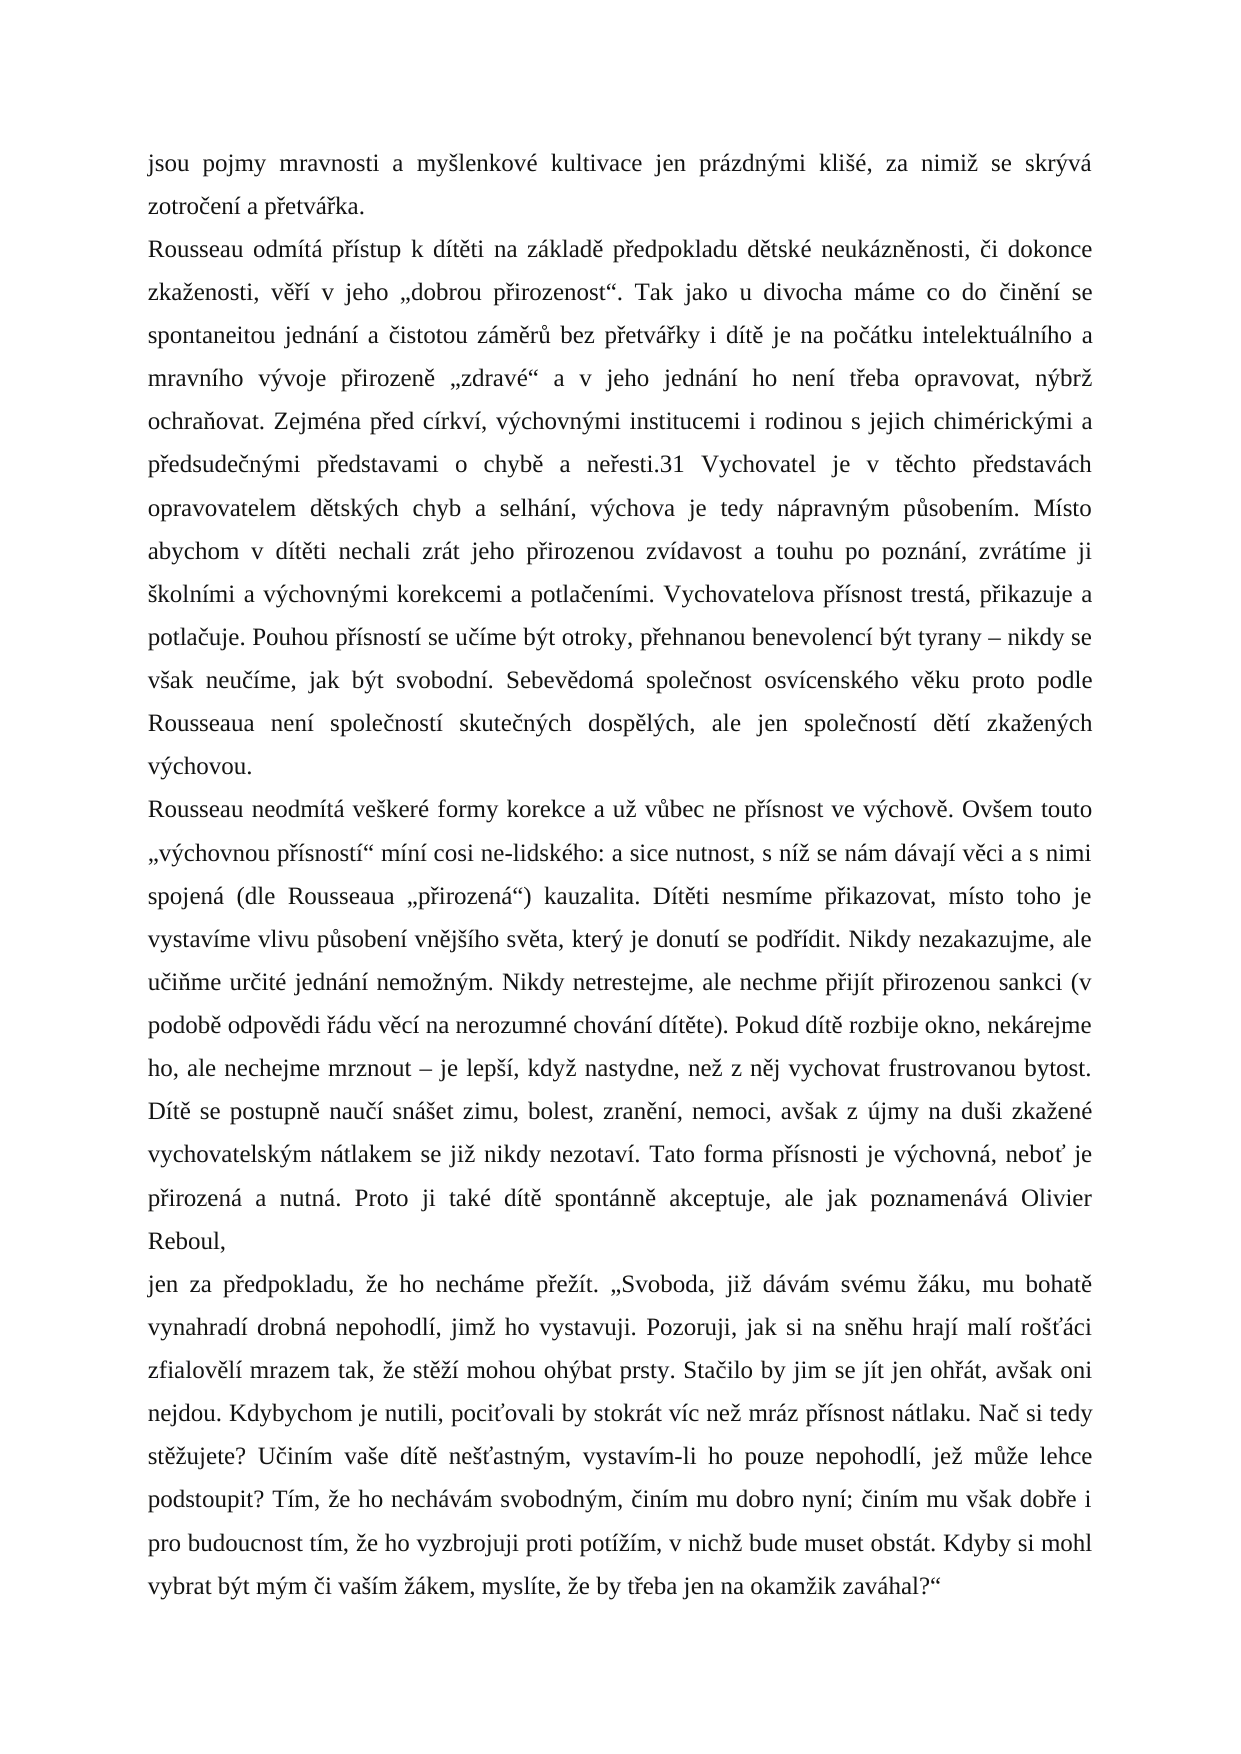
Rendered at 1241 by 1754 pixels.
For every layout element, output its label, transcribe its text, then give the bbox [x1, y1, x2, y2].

text jen za předpokladu, že ho necháme přežít. „Svoboda, již dávám svému žáku, mu bohatě vynahradí drobná nepohodlí, jimž ho vystavuji. Pozoruji, jak si na sněhu hrají malí rošťáci zfialovělí mrazem tak, že stěží mohou ohýbat prsty. Stačilo by jim se jít jen ohřát, avšak oni nejdou. Kdybychom je nutili, pociťovali by stokrát víc než mráz přísnost nátlaku. Nač si tedy stěžujete? Učiním vaše dítě nešťastným, vystavím-li ho pouze nepohodlí, jež může lehce podstoupit? Tím, že ho nechávám svobodným, činím mu dobro nyní; činím mu však dobře i pro budoucnost tím, že ho vyzbrojuji proti potížím, v nichž bude muset obstát. Kdyby si mohl vybrat být mým či vaším žákem, myslíte, že by třeba jen na okamžik zaváhal?“ [148, 1269, 1093, 1599]
text Rousseau odmítá přístup k dítěti na základě předpokladu dětské neukázněnosti, či dokonce zkaženosti, věří v jeho „dobrou přirozenost“. Tak jako u divocha máme co do činění se spontaneitou jednání a čistotou záměrů bez přetvářky i dítě je na počátku intelektuálního a mravního vývoje přirozeně „zdravé“ a v jeho jednání ho není třeba opravovat, nýbrž ochraňovat. Zejména před církví, výchovnými institucemi i rodinou s jejich chimérickými a předsudečnými představami o chybě a neřesti.31 Vychovatel je v těchto představách opravovatelem dětských chyb a selhání, výchova je tedy nápravným působením. Místo abychom v dítěti nechali zrát jeho přirozenou zvídavost a touhu po poznání, zvrátíme ji školními a výchovnými korekcemi a potlačeními. Vychovatelova přísnost trestá, přikazuje a potlačuje. Pouhou přísností se učíme být otroky, přehnanou benevolencí být tyrany – nikdy se však neučíme, jak být svobodní. Sebevědomá společnost osvícenského věku proto podle Rousseaua není společností skutečných dospělých, ale jen společností dětí zkažených výchovou. [148, 234, 1093, 780]
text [148, 148, 1093, 219]
text Rousseau neodmítá veškeré formy korekce a už vůbec ne přísnost ve výchově. Ovšem touto „výchovnou přísností“ míní cosi ne-lidského: a sice nutnost, s níž se nám dávají věci a s nimi spojená (dle Rousseaua „přirozená“) kauzalita. Dítěti nesmíme přikazovat, místo toho je vystavíme vlivu působení vnějšího světa, který je donutí se podřídit. Nikdy nezakazujme, ale učiňme určité jednání nemožným. Nikdy netrestejme, ale nechme přijít přirozenou sankci (v podobě odpovědi řádu věcí na nerozumné chování dítěte). Pokud dítě rozbije okno, nekárejme ho, ale nechejme mrznout – je lepší, když nastydne, než z něj vychovat frustrovanou bytost. Dítě se postupně naučí snášet zimu, bolest, zranění, nemoci, avšak z újmy na duši zkažené vychovatelským nátlakem se již nikdy nezotaví. Tato forma přísnosti je výchovná, neboť je přirozená a nutná. Proto ji také dítě spontánně akceptuje, ale jak poznamenává Olivier Reboul, [148, 794, 1093, 1254]
